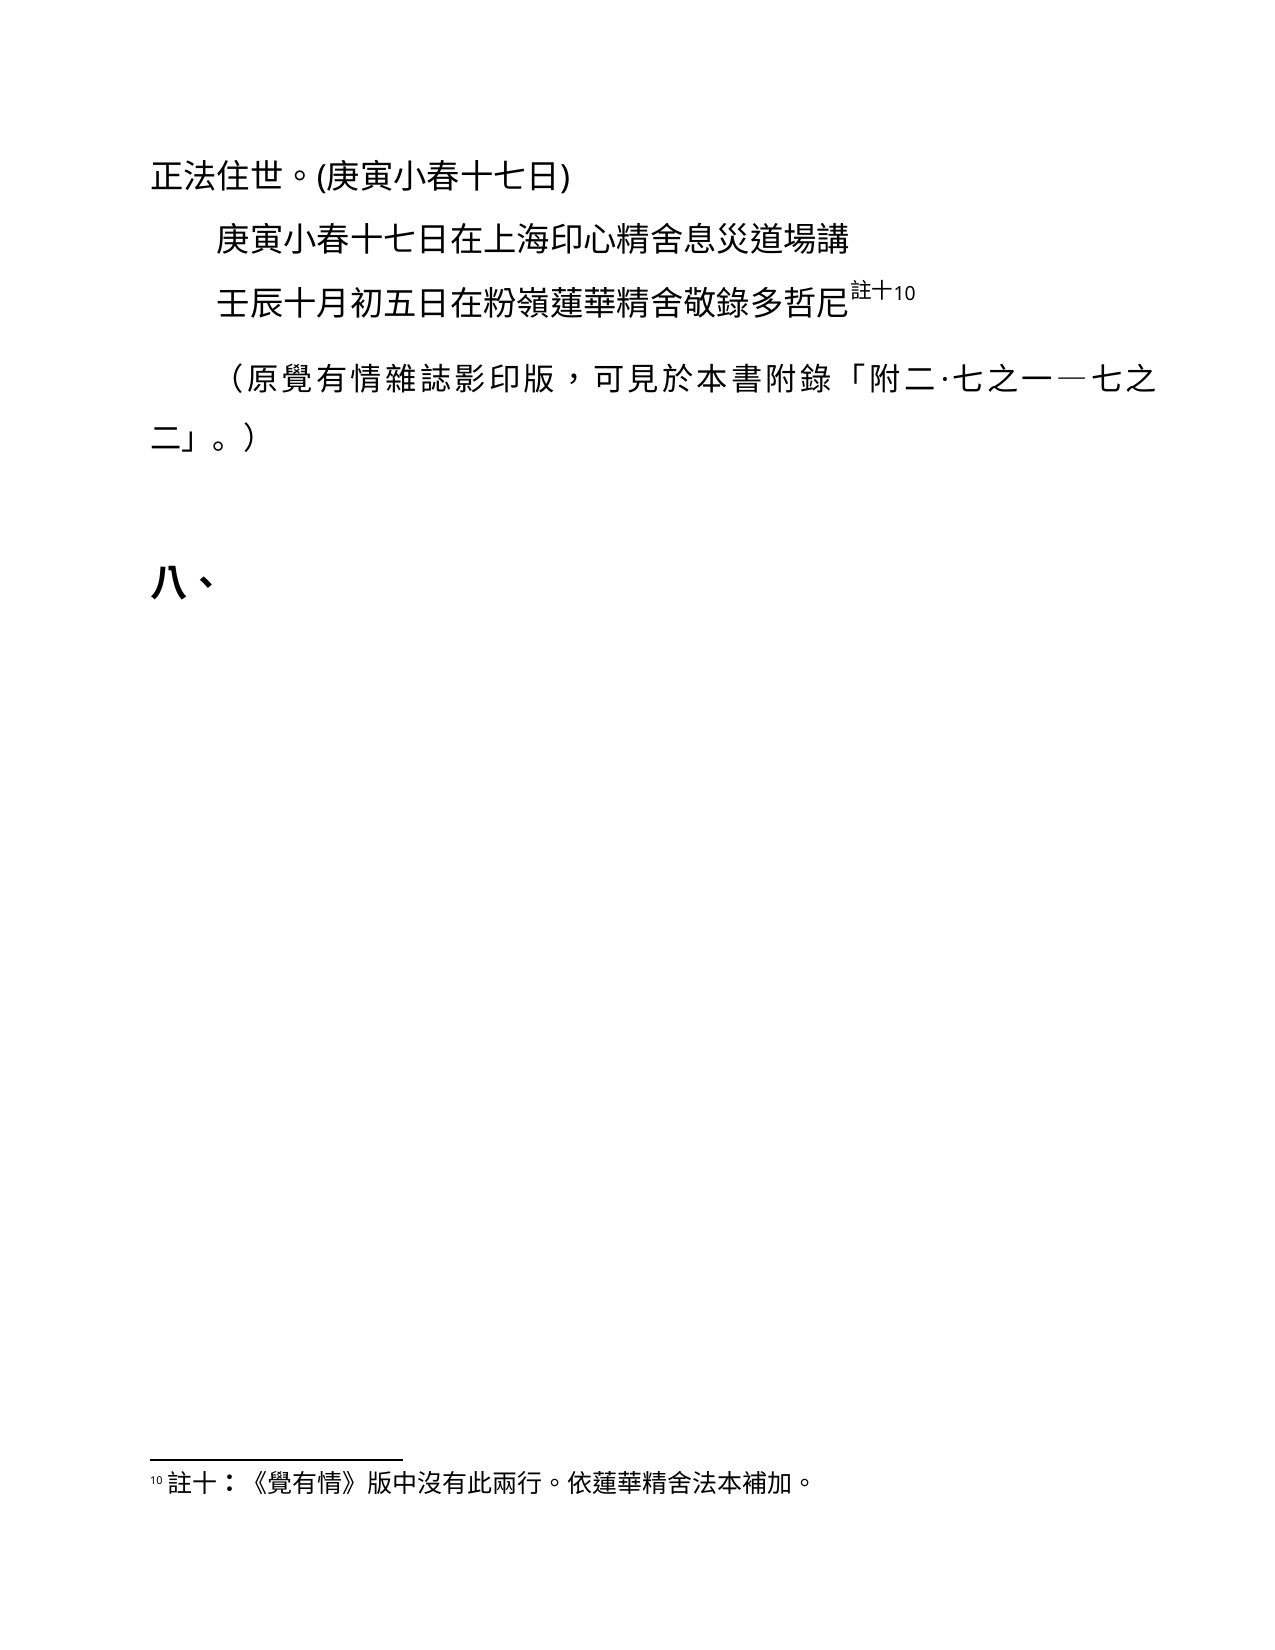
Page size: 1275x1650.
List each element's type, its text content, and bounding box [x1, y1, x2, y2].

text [150, 150, 1157, 198]
subtitle 佛教的平等思想 [150, 553, 1157, 607]
text 壬辰十月初五日在粉嶺蓮華精舍敬錄多哲尼註十 [150, 276, 1157, 327]
text 庚寅小春十七日在上海印心精舍息災道場講 [150, 213, 1157, 261]
text （原覺有情雜誌影印版，可見於本書附錄「附二·七之一—七之二」。） [150, 354, 1157, 458]
